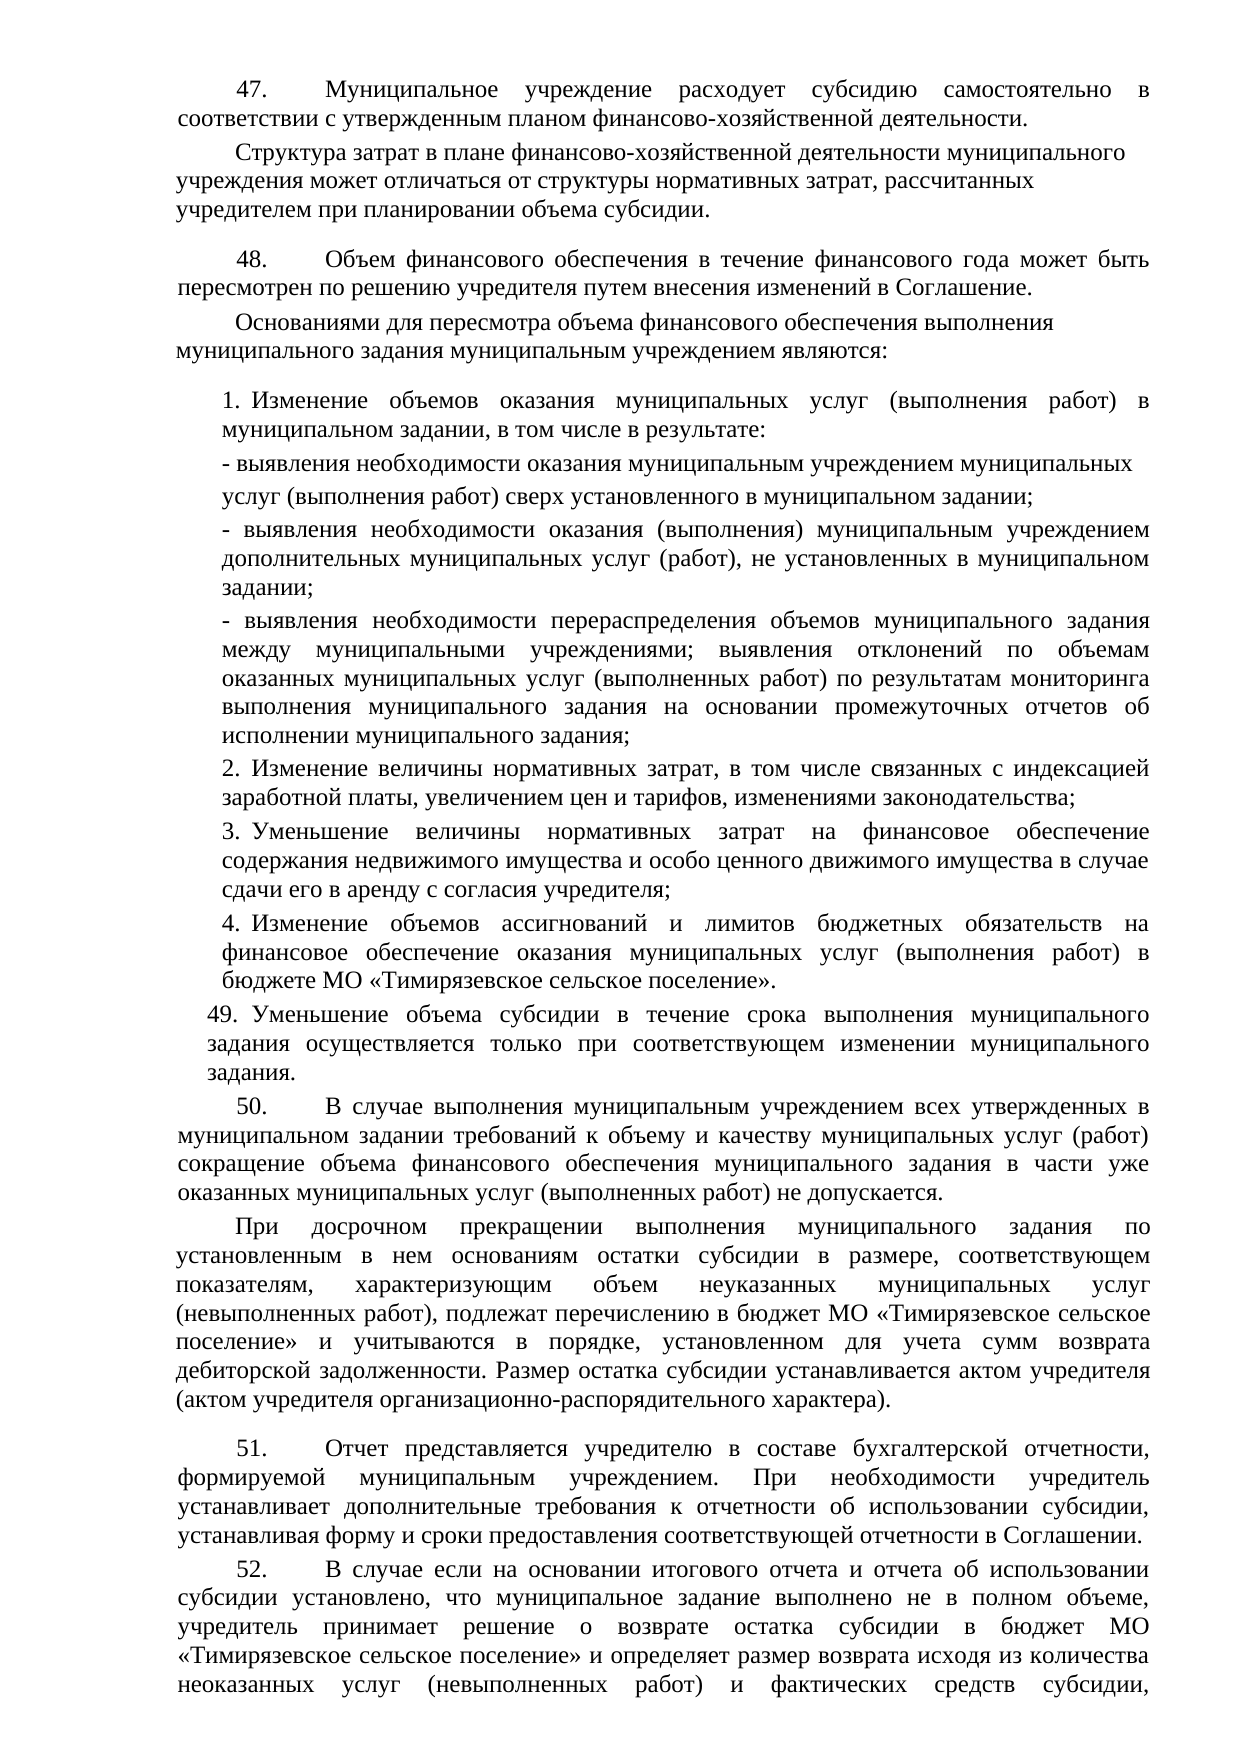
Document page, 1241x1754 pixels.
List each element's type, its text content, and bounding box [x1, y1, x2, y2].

text При досрочном прекращении выполнения муниципального задания по установленным в нем основаниям остатки субсидии в размере, соответствующем показателям, характеризующим объем неуказанных муниципальных услуг (невыполненных работ), подлежат перечислению в бюджет МО «Тимирязевское сельское поселение» и учитываются в порядке, установленном для учета сумм возврата дебиторской задолженности. Размер остатка субсидии устанавливается актом учредителя (актом учредителя организационно-распорядительного характера). [176, 1211, 1152, 1413]
text - выявления необходимости оказания (выполнения) муниципальным учреждением дополнительных муниципальных услуг (работ), не установленных в муниципальном задании; [222, 514, 1151, 601]
list Объем финансового обеспечения в течение финансового года может быть пересмотрен по решению учредителя путем внесения изменений в Соглашение. [177, 244, 1150, 301]
text - выявления необходимости перераспределения объемов муниципального задания между муниципальными учреждениями; выявления отклонений по объемам оказанных муниципальных услуг (выполненных работ) по результатам мониторинга выполнения муниципального задания на основании промежуточных отчетов об исполнении муниципального задания; [222, 605, 1151, 749]
list Изменение объемов ассигнований и лимитов бюджетных обязательств на финансовое обеспечение оказания муниципальных услуг (выполнения работ) в бюджете МО «Тимирязевское сельское поселение». [222, 908, 1150, 994]
list Муниципальное учреждение расходует субсидию самостоятельно в соответствии с утвержденным планом финансово-хозяйственной деятельности. [177, 74, 1150, 131]
list Уменьшение объема субсидии в течение срока выполнения муниципального задания осуществляется только при соответствующем изменении муниципального задания. [207, 999, 1150, 1086]
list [177, 1554, 1150, 1697]
text Структура затрат в плане финансово-хозяйственной деятельности муниципального учреждения может отличаться от структуры нормативных затрат, рассчитанных учредителем при планировании объема субсидии. [176, 137, 1152, 223]
text - выявления необходимости оказания муниципальным учреждением муниципальных [222, 448, 1151, 476]
text Основаниями для пересмотра объема финансового обеспечения выполнения муниципального задания муниципальным учреждением являются: [176, 307, 1152, 364]
list Изменение величины нормативных затрат, в том числе связанных с индексацией заработной платы, увеличением цен и тарифов, изменениями законодательства; [222, 753, 1150, 811]
list Изменение объемов оказания муниципальных услуг (выполнения работ) в муниципальном задании, в том числе в результате: [222, 385, 1150, 442]
text услуг (выполнения работ) сверх установленного в муниципальном задании; [222, 481, 1151, 510]
list Отчет представляется учредителю в составе бухгалтерской отчетности, формируемой муниципальным учреждением. При необходимости учредитель устанавливает дополнительные требования к отчетности об использовании субсидии, устанавливая форму и сроки предоставления соответствующей отчетности в Соглашении. [177, 1433, 1150, 1548]
list Уменьшение величины нормативных затрат на финансовое обеспечение содержания недвижимого имущества и особо ценного движимого имущества в случае сдачи его в аренду с согласия учредителя; [222, 816, 1150, 903]
list В случае выполнения муниципальным учреждением всех утвержденных в муниципальном задании требований к объему и качеству муниципальных услуг (работ) сокращение объема финансового обеспечения муниципального задания в части уже оказанных муниципальных услуг (выполненных работ) не допускается. [177, 1091, 1150, 1206]
